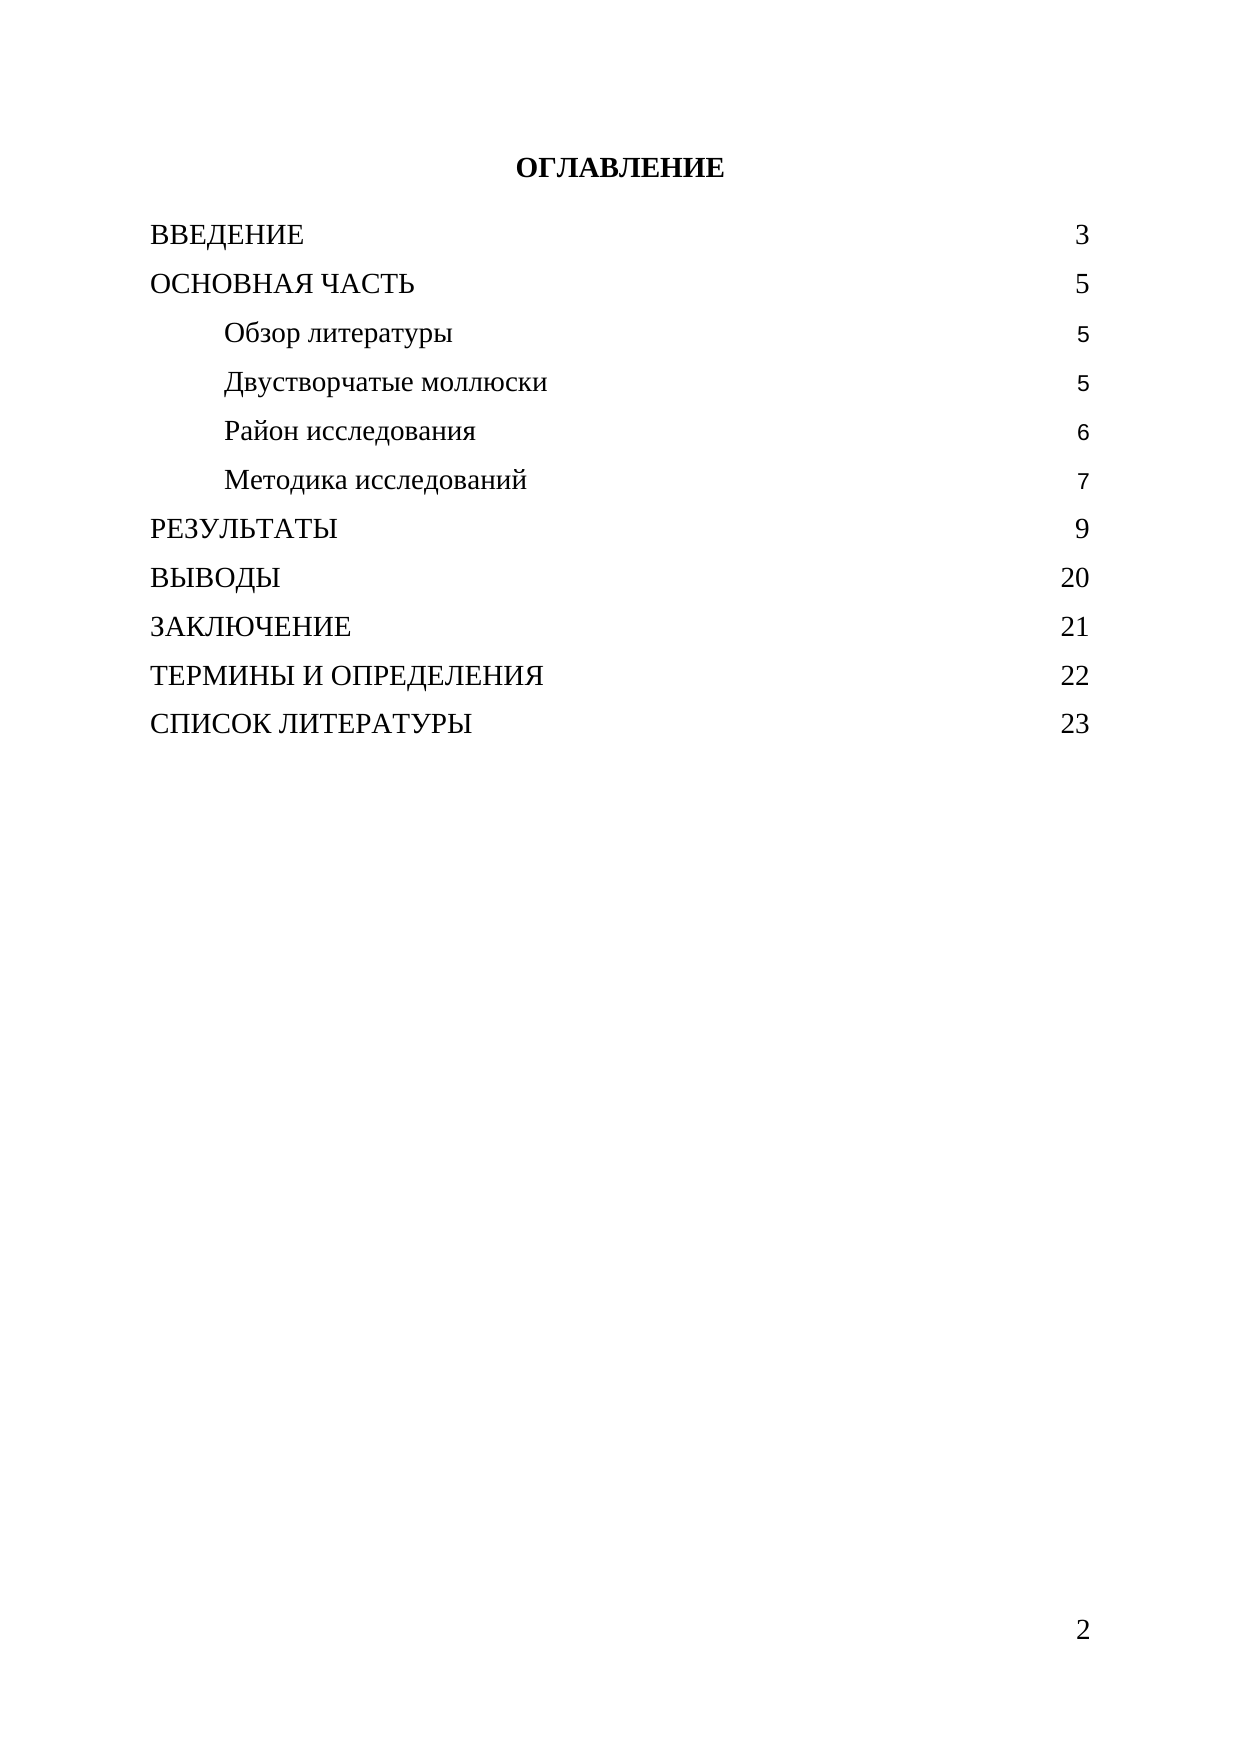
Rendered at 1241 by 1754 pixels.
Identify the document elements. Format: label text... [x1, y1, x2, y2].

text ОГЛАВЛЕНИЕ [150, 150, 1090, 183]
